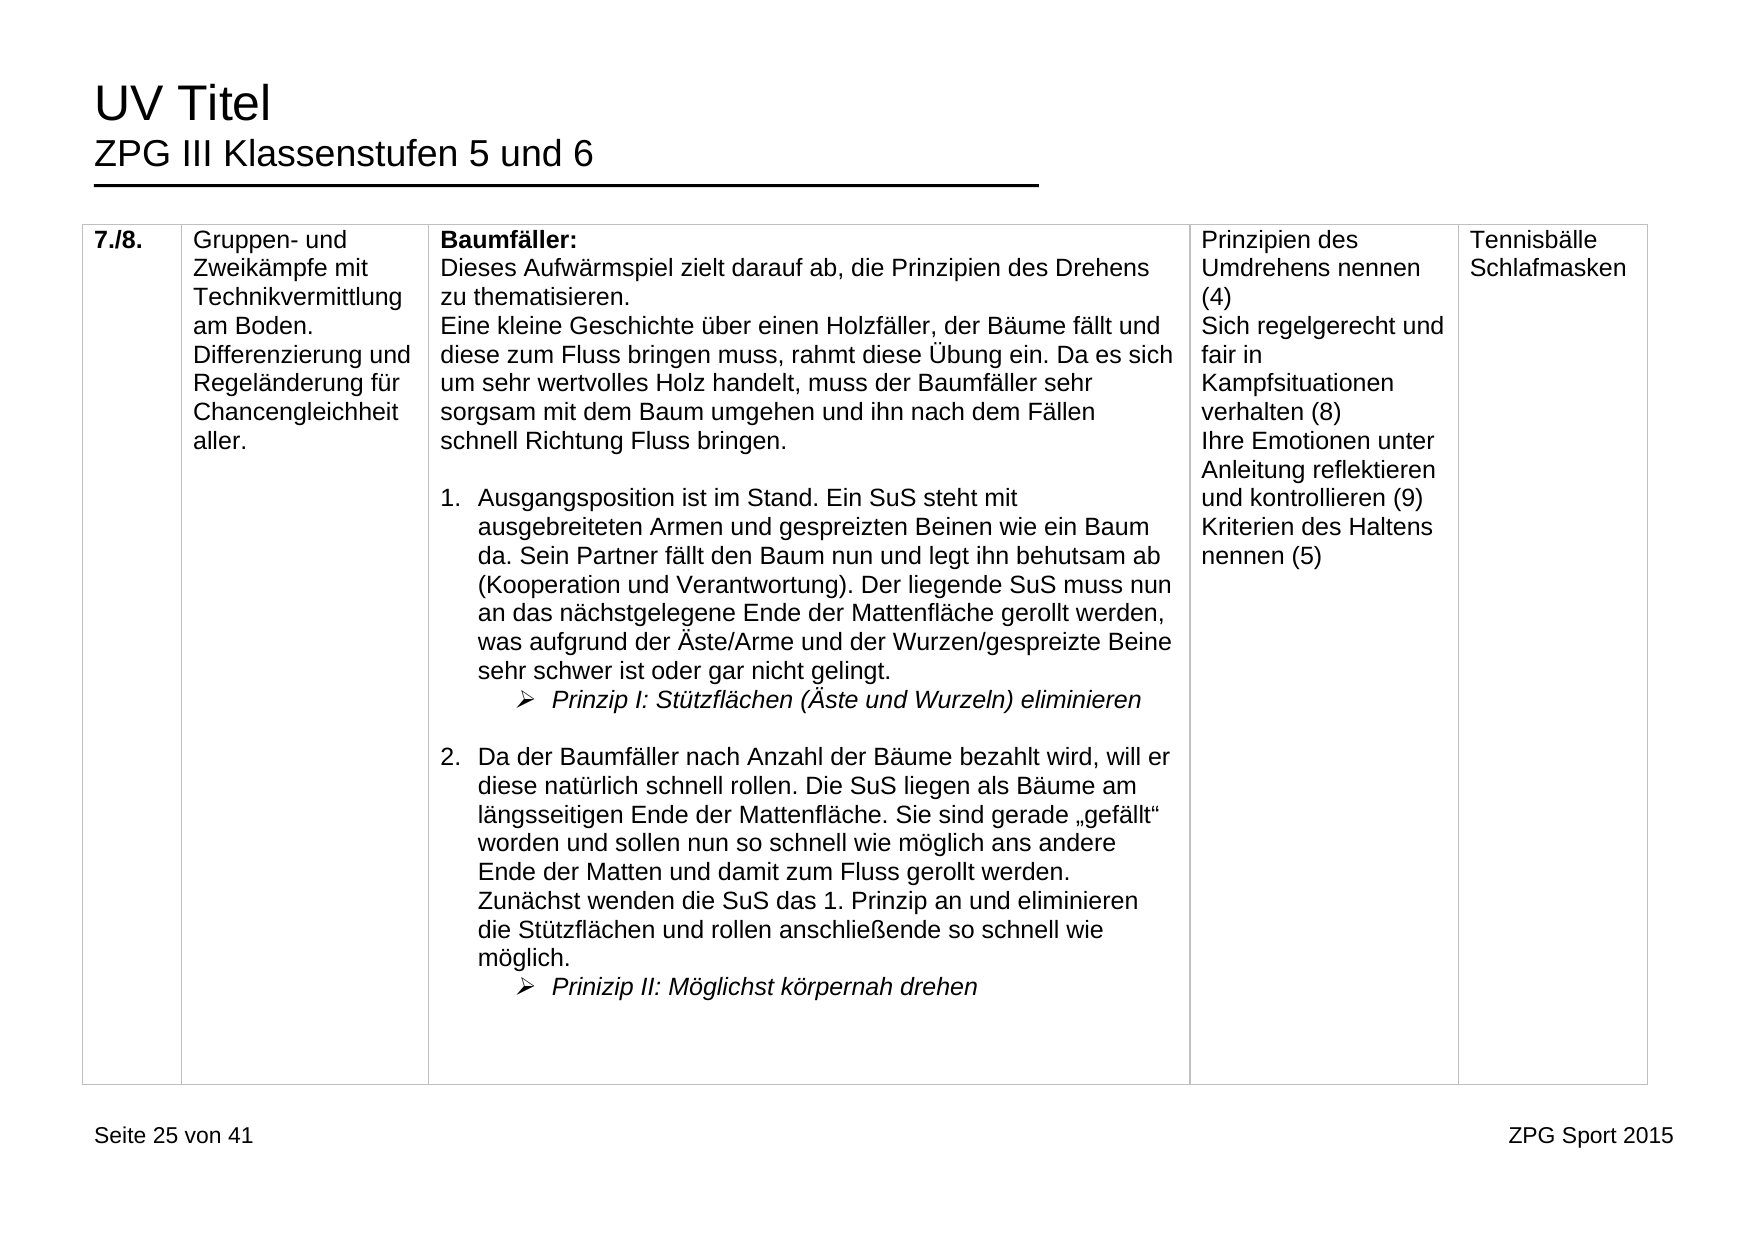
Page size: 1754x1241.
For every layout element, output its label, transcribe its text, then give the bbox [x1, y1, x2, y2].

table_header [182, 225, 428, 1083]
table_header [429, 225, 1189, 1083]
table_header 7./8. [83, 225, 181, 1083]
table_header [1459, 225, 1647, 1083]
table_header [1191, 225, 1458, 1083]
